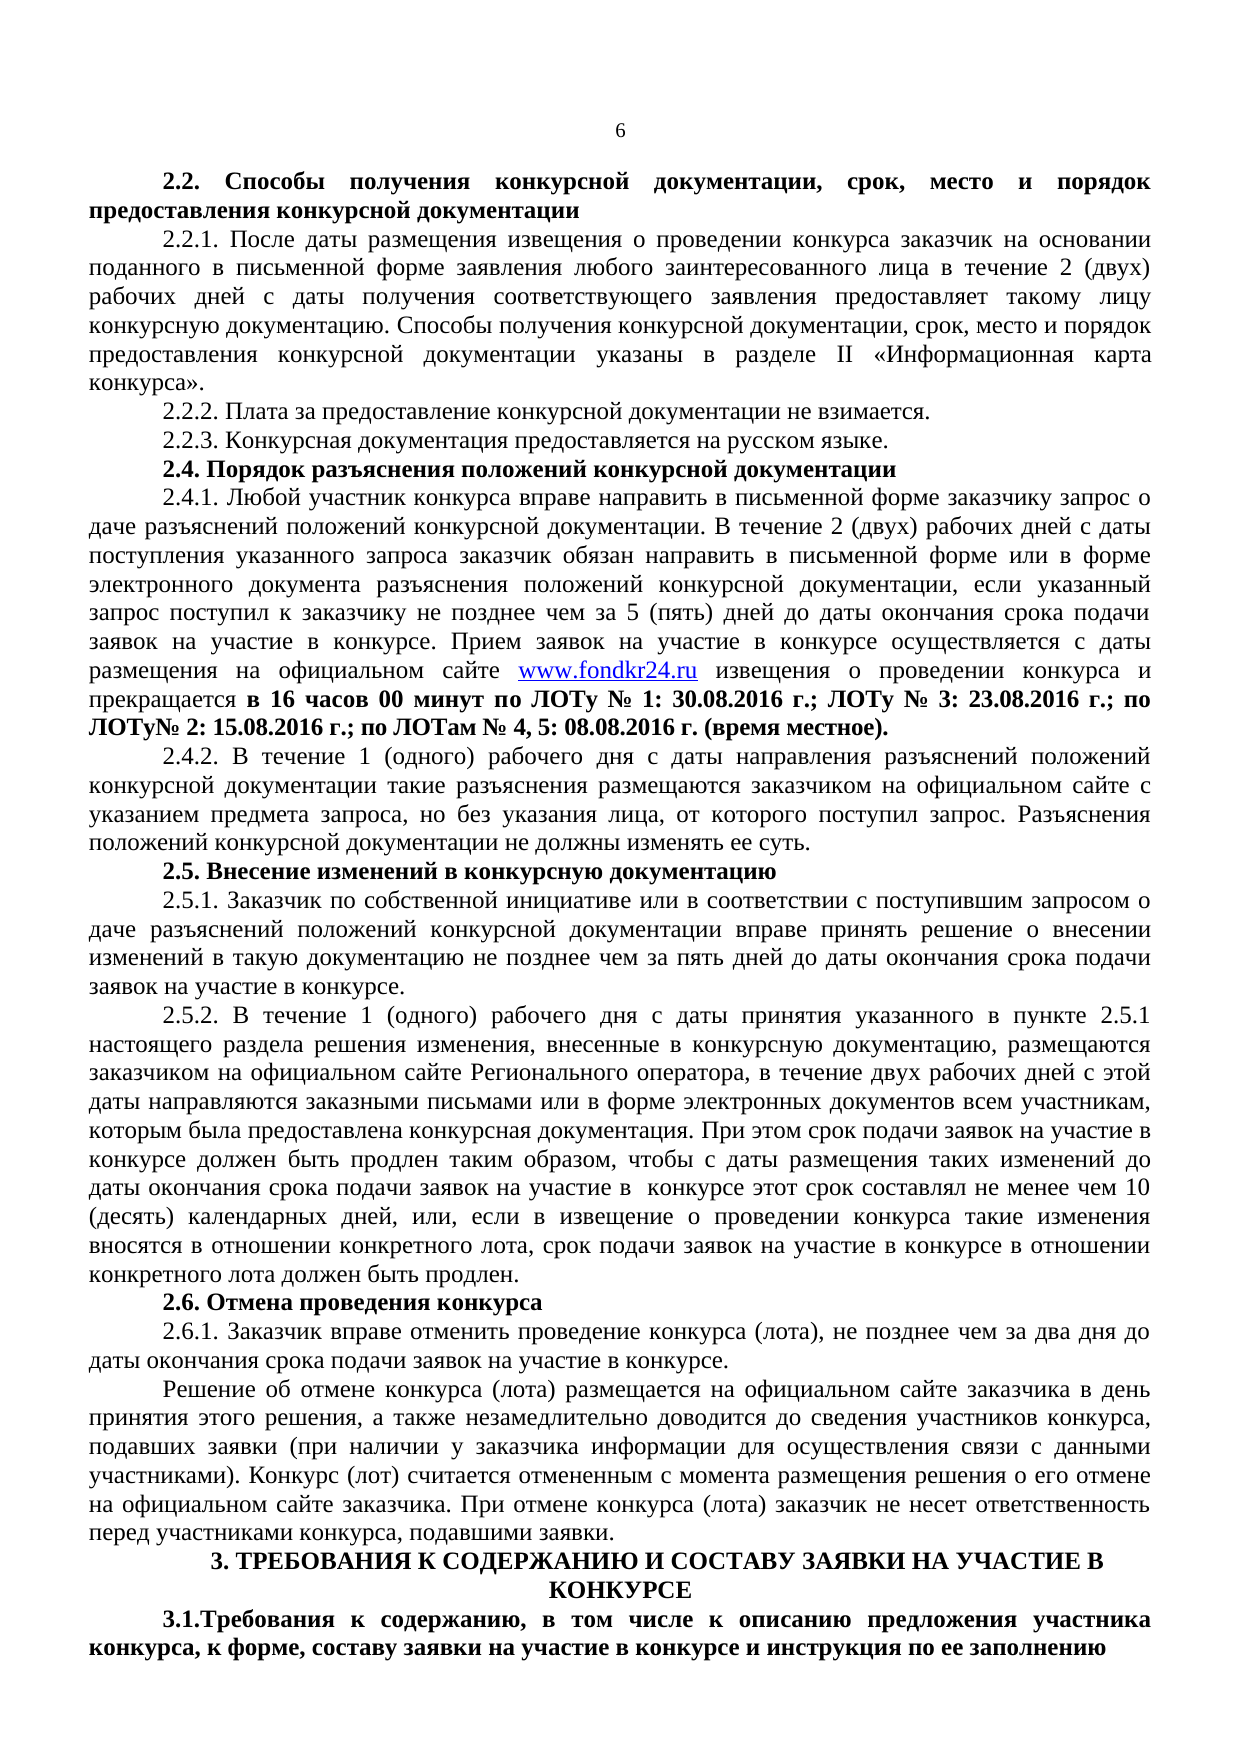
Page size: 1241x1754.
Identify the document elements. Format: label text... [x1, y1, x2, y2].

text 2.6.1. Заказчик вправе отменить проведение конкурса (лота), не позднее чем за два дня до даты окончания срока подачи заявок на участие в конкурсе. [89, 1316, 1152, 1374]
text 2.4. Порядок разъяснения положений конкурсной документации [89, 454, 1152, 482]
text 2.6. Отмена проведения конкурса [89, 1287, 1152, 1316]
text Решение об отмене конкурса (лота) размещается на официальном сайте заказчика в день принятия этого решения, а также незамедлительно доводится до сведения участников конкурса, подавших заявки (при наличии у заказчика информации для осуществления связи с данными участниками). Конкурс (лот) считается отмененным с момента размещения решения о его отмене на официальном сайте заказчика. При отмене конкурса (лота) заказчик не несет ответственность перед участниками конкурса, подавшими заявки. [89, 1374, 1152, 1546]
text 2.5.1. Заказчик по собственной инициативе или в соответствии с поступившим запросом о даче разъяснений положений конкурсной документации вправе принять решение о внесении изменений в такую документацию не позднее чем за пять дней до даты окончания срока подачи заявок на участие в конкурсе. [89, 885, 1152, 1000]
text 2.5.2. В течение 1 (одного) рабочего дня с даты принятия указанного в пункте 2.5.1 настоящего раздела решения изменения, внесенные в конкурсную документацию, размещаются заказчиком на официальном сайте Регионального оператора, в течение двух рабочих дней с этой даты направляются заказными письмами или в форме электронных документов всем участникам, которым была предоставлена конкурсная документация. При этом срок подачи заявок на участие в конкурсе должен быть продлен таким образом, чтобы с даты размещения таких изменений до даты окончания срока подачи заявок на участие в конкурсе этот срок составлял не менее чем 10 (десять) календарных дней, или, если в извещение о проведении конкурса такие изменения вносятся в отношении конкретного лота, срок подачи заявок на участие в конкурсе в отношении конкретного лота должен быть продлен. [89, 1000, 1152, 1287]
text 2.4.1. Любой участник конкурса вправе направить в письменной форме заказчику запрос о даче разъяснений положений конкурсной документации. В течение 2 (двух) рабочих дней с даты поступления указанного запроса заказчик обязан направить в письменной форме или в форме электронного документа разъяснения положений конкурсной документации, если указанный запрос поступил к заказчику не позднее чем за 5 (пять) дней до даты окончания срока подачи заявок на участие в конкурсе. Прием заявок на участие в конкурсе осуществляется с даты размещения на официальном сайте www.fondkr24.ru извещения о проведении конкурса и прекращается в 16 часов 00 минут по ЛОТу № 1: 30.08.2016 г.; ЛОТу № 3: 23.08.2016 г.; по ЛОТу№ 2: 15.08.2016 г.; по ЛОТам № 4, 5: 08.08.2016 г. (время местное). [89, 482, 1152, 741]
text 2.2.2. Плата за предоставление конкурсной документации не взимается. [89, 396, 1152, 425]
text 2.4.2. В течение 1 (одного) рабочего дня с даты направления разъяснений положений конкурсной документации такие разъяснения размещаются заказчиком на официальном сайте с указанием предмета запроса, но без указания лица, от которого поступил запрос. Разъяснения положений конкурсной документации не должны изменять ее суть. [89, 741, 1152, 856]
text 3. ТРЕБОВАНИЯ К СОДЕРЖАНИЮ И СОСТАВУ ЗАЯВКИ НА УЧАСТИЕ В КОНКУРСЕ [89, 1546, 1152, 1604]
text 2.2. Способы получения конкурсной документации, срок, место и порядок предоставления конкурсной документации [89, 166, 1152, 224]
text 2.2.1. После даты размещения извещения о проведении конкурса заказчик на основании поданного в письменной форме заявления любого заинтересованного лица в течение 2 (двух) рабочих дней с даты получения соответствующего заявления предоставляет такому лицу конкурсную документацию. Способы получения конкурсной документации, срок, место и порядок предоставления конкурсной документации указаны в разделе II «Информационная карта конкурса». [89, 224, 1152, 396]
text 2.5. Внесение изменений в конкурсную документацию [89, 856, 1152, 885]
text 2.2.3. Конкурсная документация предоставляется на русском языке. [89, 425, 1152, 454]
text 3.1.Требования к содержанию, в том числе к описанию предложения участника конкурса, к форме, составу заявки на участие в конкурсе и инструкция по ее заполнению [89, 1604, 1152, 1661]
